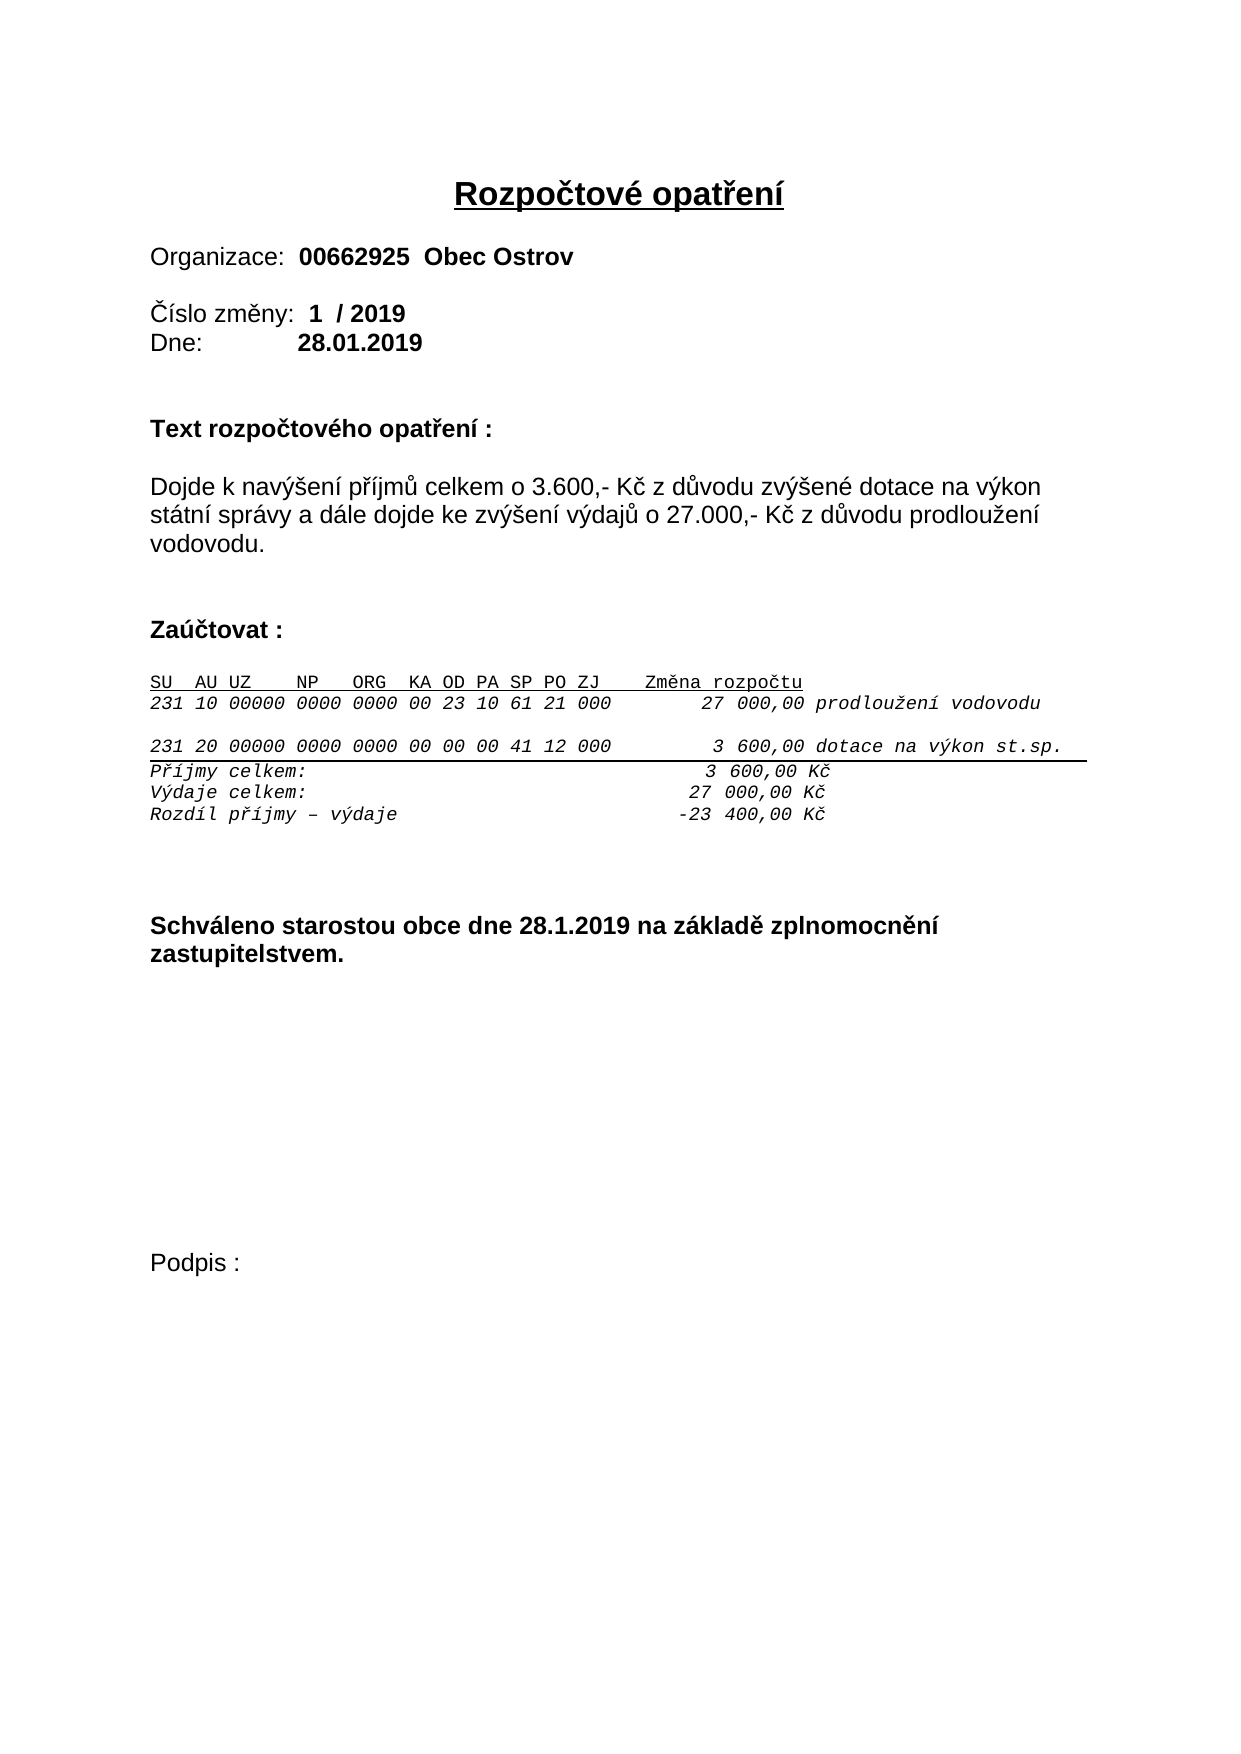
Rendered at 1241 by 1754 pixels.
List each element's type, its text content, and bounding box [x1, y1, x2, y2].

text Příjmy celkem: 3 600,00 Kč [150, 762, 1087, 783]
text SU AU UZ NP ORG KA OD PA SP PO ZJ Změna rozpočtu [150, 673, 1087, 694]
text Dojde k navýšení příjmů celkem o 3.600,- Kč z důvodu zvýšené dotace na výkon státní správy a dále dojde ke zvýšení výdajů o 27.000,- Kč z důvodu prodloužení vodovodu. [150, 472, 1087, 558]
text Organizace: 00662925 Obec Ostrov [150, 242, 1087, 270]
text Výdaje celkem: 27 000,00 Kč [150, 783, 1087, 804]
text Rozpočtové opatření [150, 174, 1087, 213]
text Text rozpočtového opatření : [150, 414, 1087, 443]
text Rozdíl příjmy – výdaje -23 400,00 Kč [150, 804, 1087, 826]
text Podpis : [150, 1248, 1087, 1277]
text 231 20 00000 0000 0000 00 00 00 41 12 000 3 600,00 dotace na výkon st.sp. [150, 737, 1087, 760]
text 231 10 00000 0000 0000 00 23 10 61 21 000 27 000,00 prodloužení vodovodu [150, 694, 1087, 715]
text Schváleno starostou obce dne 28.1.2019 na základě zplnomocnění zastupitelstvem. [150, 911, 1087, 968]
text Dne: 28.01.2019 [150, 328, 1087, 357]
text Číslo změny: 1 / 2019 [150, 299, 1087, 328]
text Zaúčtovat : [150, 615, 1087, 644]
